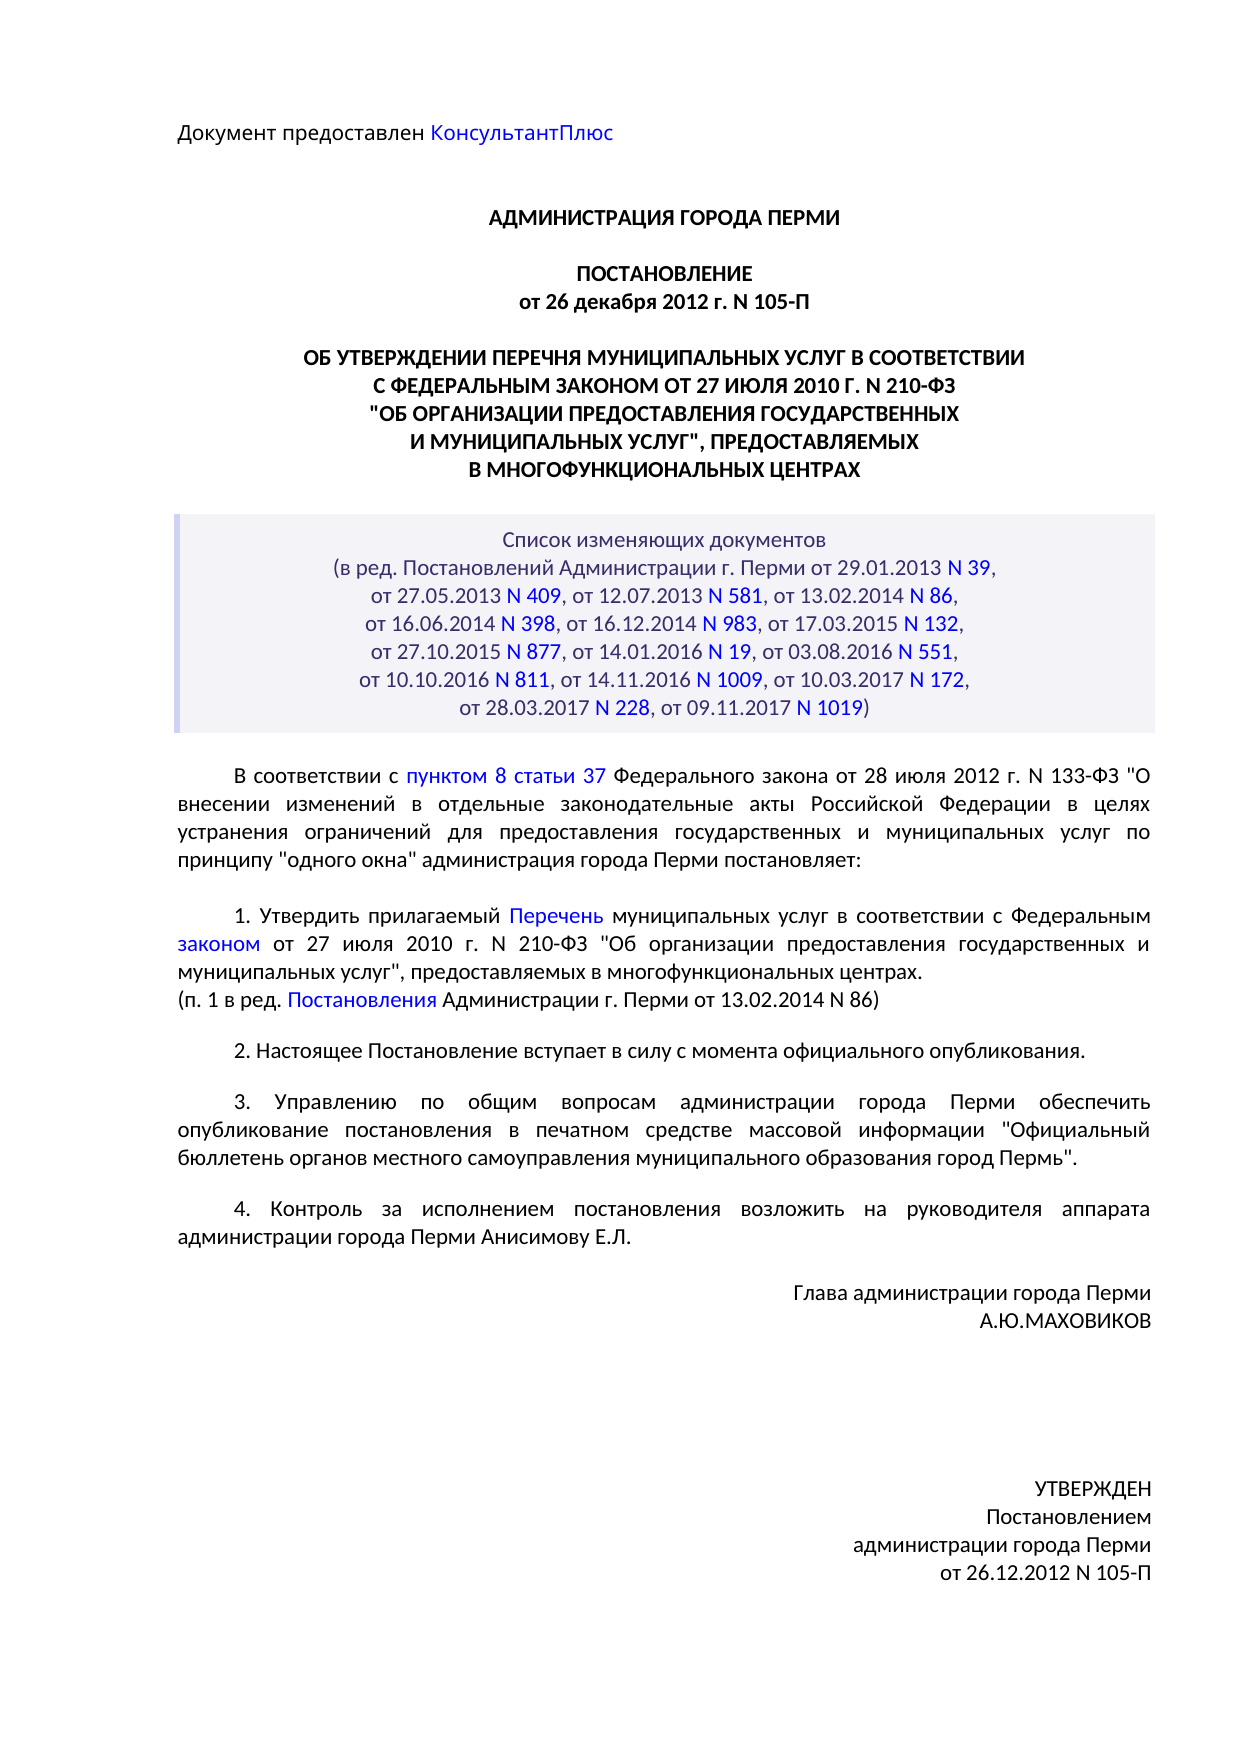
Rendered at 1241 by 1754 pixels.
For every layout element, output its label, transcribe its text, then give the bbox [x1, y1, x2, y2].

table_header Список изменяющих документов (в ред. Постановлений Администрации г. Перми от 29.01.2013 N 39, от 27.05.2013 N 409, от 12.07.2013 N 581, от 13.02.2014 N 86, от 16.06.2014 N 398, от 16.12.2014 N 983, от 17.03.2015 N 132, от 27.10.2015 N 877, от 14.01.2016 N 19, от 03.08.2016 N 551, от 10.10.2016 N 811, от 14.11.2016 N 1009, от 10.03.2017 N 172, от 28.03.2017 N 228, от 09.11.2017 N 1019) [180, 514, 1149, 733]
text УТВЕРЖДЕН [177, 1474, 1152, 1502]
title ПОСТАНОВЛЕНИЕ [177, 259, 1152, 287]
title АДМИНИСТРАЦИЯ ГОРОДА ПЕРМИ [177, 203, 1152, 231]
title Документ предоставлен КонсультантПлюс [177, 118, 1152, 175]
text А.Ю.МАХОВИКОВ [177, 1306, 1152, 1334]
title от 26 декабря 2012 г. N 105-П [177, 287, 1152, 315]
text 4. Контроль за исполнением постановления возложить на руководителя аппарата администрации города Перми Анисимову Е.Л. [177, 1194, 1152, 1250]
title И МУНИЦИПАЛЬНЫХ УСЛУГ", ПРЕДОСТАВЛЯЕМЫХ [177, 427, 1152, 455]
text Глава администрации города Перми [177, 1278, 1152, 1306]
title ОБ УТВЕРЖДЕНИИ ПЕРЕЧНЯ МУНИЦИПАЛЬНЫХ УСЛУГ В СООТВЕТСТВИИ [177, 343, 1152, 371]
text 3. Управлению по общим вопросам администрации города Перми обеспечить опубликование постановления в печатном средстве массовой информации "Официальный бюллетень органов местного самоуправления муниципального образования город Пермь". [177, 1087, 1152, 1171]
title "ОБ ОРГАНИЗАЦИИ ПРЕДОСТАВЛЕНИЯ ГОСУДАРСТВЕННЫХ [177, 399, 1152, 427]
text В соответствии с пунктом 8 статьи 37 Федерального закона от 28 июля 2012 г. N 133-ФЗ "О внесении изменений в отдельные законодательные акты Российской Федерации в целях устранения ограничений для предоставления государственных и муниципальных услуг по принципу "одного окна" администрация города Перми постановляет: [177, 761, 1152, 873]
text 1. Утвердить прилагаемый Перечень муниципальных услуг в соответствии с Федеральным законом от 27 июля 2010 г. N 210-ФЗ "Об организации предоставления государственных и муниципальных услуг", предоставляемых в многофункциональных центрах. [177, 901, 1152, 985]
text (п. 1 в ред. Постановления Администрации г. Перми от 13.02.2014 N 86) [177, 985, 1152, 1013]
text 2. Настоящее Постановление вступает в силу с момента официального опубликования. [177, 1036, 1152, 1064]
title В МНОГОФУНКЦИОНАЛЬНЫХ ЦЕНТРАХ [177, 455, 1152, 483]
text от 26.12.2012 N 105-П [177, 1558, 1152, 1587]
text администрации города Перми [177, 1531, 1152, 1558]
text Постановлением [177, 1502, 1152, 1531]
title С ФЕДЕРАЛЬНЫМ ЗАКОНОМ ОТ 27 ИЮЛЯ 2010 Г. N 210-ФЗ [177, 371, 1152, 399]
